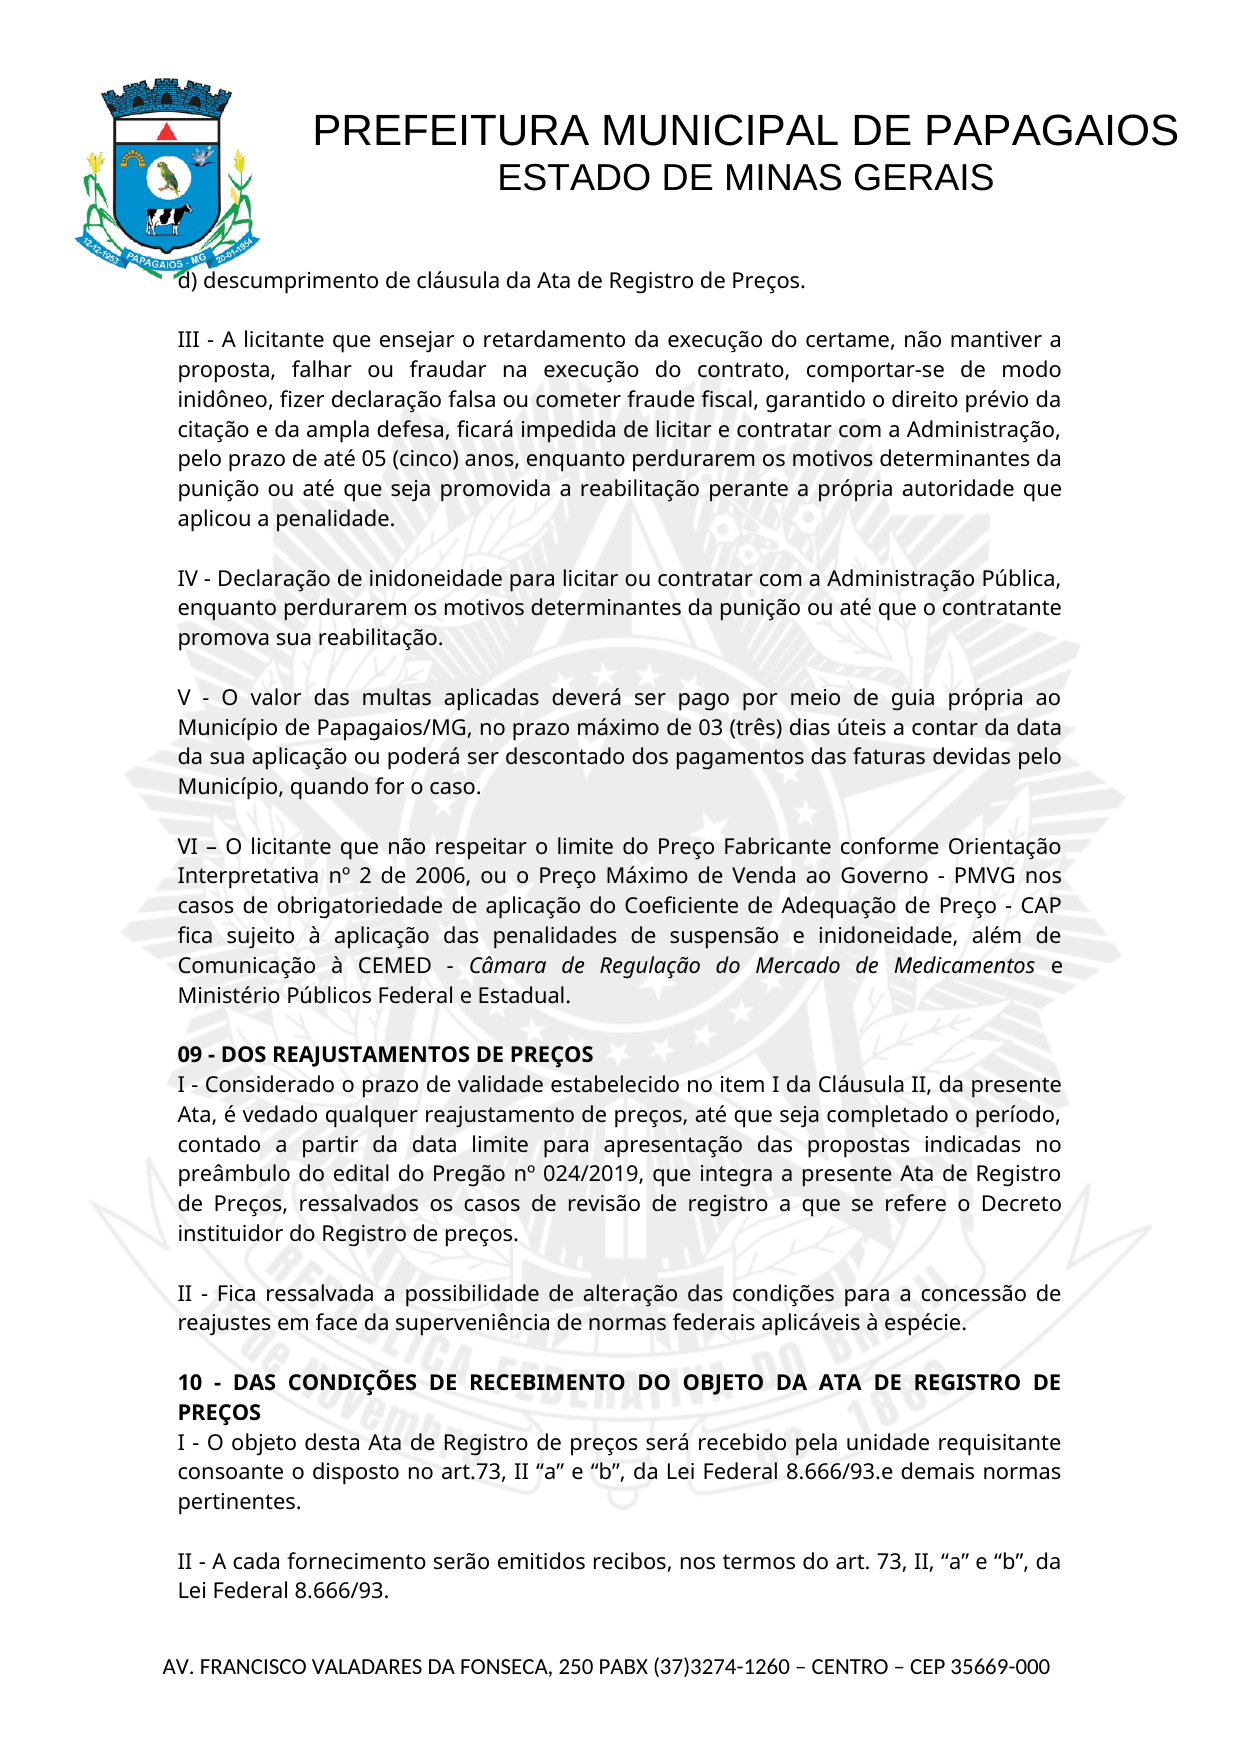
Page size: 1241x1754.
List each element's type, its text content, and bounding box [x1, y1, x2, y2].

text IV - Declaração de inidoneidade para licitar ou contratar com a Administração Pública, enquanto perdurarem os motivos determinantes da punição ou até que o contratante promova sua reabilitação. [177, 562, 1063, 652]
text I - O objeto desta Ata de Registro de preços será recebido pela unidade requisitante consoante o disposto no art.73, II “a” e “b”, da Lei Federal 8.666/93.e demais normas pertinentes. [177, 1426, 1063, 1516]
text 09 - DOS REAJUSTAMENTOS DE PREÇOS [177, 1039, 1063, 1069]
text 10 - DAS CONDIÇÕES DE RECEBIMENTO DO OBJETO DA ATA DE REGISTRO DE PREÇOS [177, 1367, 1063, 1426]
picture [154, 262, 164, 267]
text d) descumprimento de cláusula da Ata de Registro de Preços. [177, 264, 1063, 294]
text VI – O licitante que não respeitar o limite do Preço Fabricante conforme Orientação Interpretativa nº 2 de 2006, ou o Preço Máximo de Venda ao Governo - PMVG nos casos de obrigatoriedade de aplicação do Coeficiente de Adequação de Preço - CAP fica sujeito à aplicação das penalidades de suspensão e inidoneidade, além de Comunicação à CEMED - Câmara de Regulação do Mercado de Medicamentos e Ministério Públicos Federal e Estadual. [177, 831, 1063, 1009]
picture [73, 73, 262, 281]
picture [226, 251, 236, 257]
text V - O valor das multas aplicadas deverá ser pago por meio de guia própria ao Município de Papagaios/MG, no prazo máximo de 03 (três) dias úteis a contar da data da sua aplicação ou poderá ser descontado dos pagamentos das faturas devidas pelo Município, quando for o caso. [177, 682, 1063, 801]
text II - Fica ressalvada a possibilidade de alteração das condições para a concessão de reajustes em face da superveniência de normas federais aplicáveis à espécie. [177, 1277, 1063, 1337]
picture [237, 240, 252, 251]
picture [203, 259, 213, 264]
text III - A licitante que ensejar o retardamento da execução do certame, não mantiver a proposta, falhar ou fraudar na execução do contrato, comportar-se de modo inidôneo, fizer declaração falsa ou cometer fraude fiscal, garantido o direito prévio da citação e da ampla defesa, ficará impedida de licitar e contratar com a Administração, pelo prazo de até 05 (cinco) anos, enquanto perdurarem os motivos determinantes da punição ou até que seja promovida a reabilitação perante a própria autoridade que aplicou a penalidade. [177, 324, 1063, 533]
text II - A cada fornecimento serão emitidos recibos, nos termos do art. 73, II, “a” e “b”, da Lei Federal 8.666/93. [177, 1546, 1063, 1605]
picture [88, 361, 1153, 1510]
picture [106, 254, 115, 261]
text I - Considerado o prazo de validade estabelecido no item I da Cláusula II, da presente Ata, é vedado qualquer reajustamento de preços, até que seja completado o período, contado a partir da data limite para apresentação das propostas indicadas no preâmbulo do edital do Pregão nº 024/2019, que integra a presente Ata de Registro de Preços, ressalvados os casos de revisão de registro a que se refere o Decreto instituidor do Registro de preços. [177, 1069, 1063, 1248]
